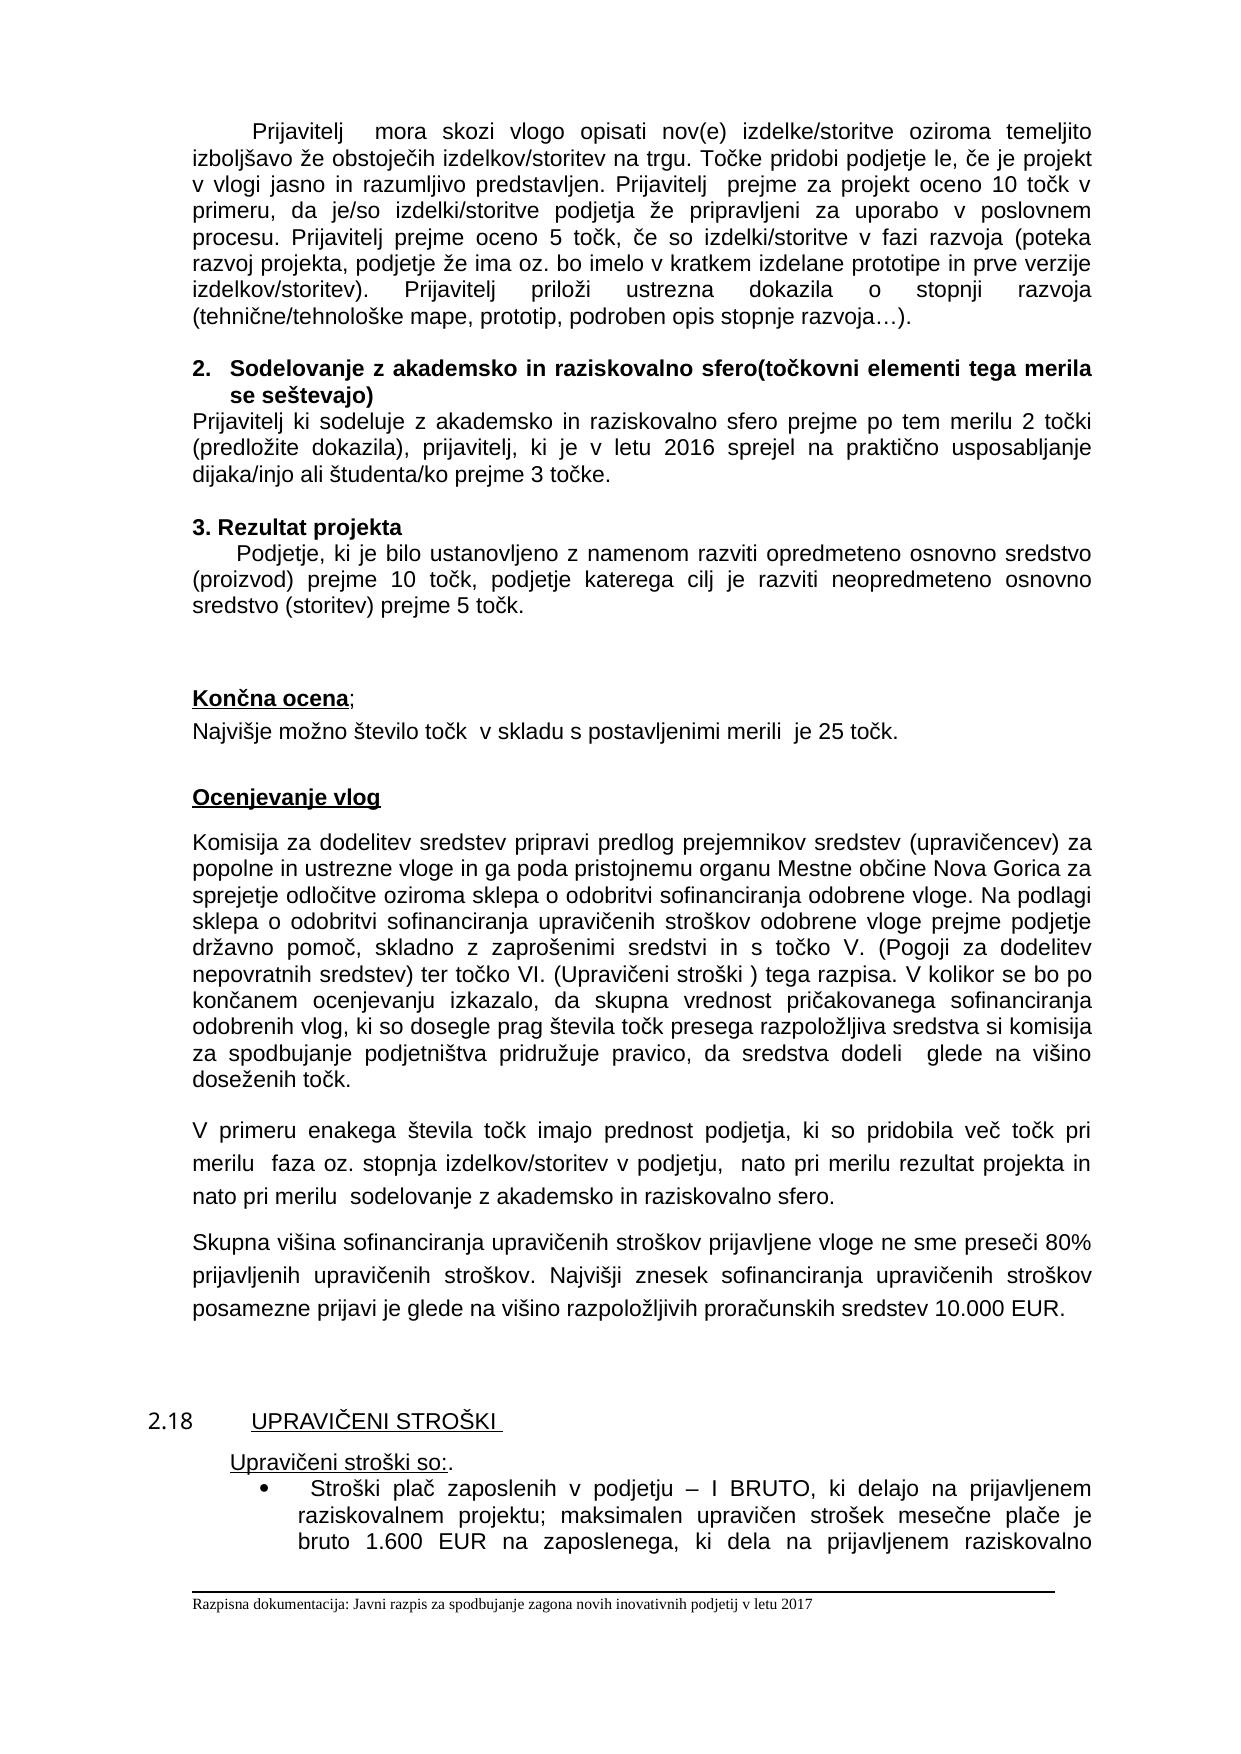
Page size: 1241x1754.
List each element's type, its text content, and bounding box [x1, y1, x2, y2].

text Prijavitelj ki sodeluje z akademsko in raziskovalno sfero prejme po tem merilu 2 točki (predložite dokazila), prijavitelj, ki je v letu 2016 sprejel na praktično usposabljanje dijaka/injo ali študenta/ko prejme 3 točke. [192, 408, 1092, 487]
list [260, 1475, 1092, 1554]
text Ocenjevanje vlog [148, 783, 1092, 810]
text Končna ocena; [148, 685, 1092, 711]
text Upravičeni stroški so:. [185, 1449, 1092, 1475]
text Skupna višina sofinanciranja upravičenih stroškov prijavljene vloge ne sme preseči 80% prijavljenih upravičenih stroškov. Najvišji znesek sofinanciranja upravičenih stroškov posamezne prijavi je glede na višino razpoložljivih proračunskih sredstev 10.000 EUR. [192, 1229, 1092, 1321]
list Sodelovanje z akademsko in raziskovalno sfero(točkovni elementi tega merila se seštevajo) [192, 355, 1092, 408]
text Najvišje možno število točk v skladu s postavljenimi merili je 25 točk. [148, 718, 1092, 744]
text 3. Rezultat projekta [148, 513, 1092, 540]
text Prijavitelj mora skozi vlogo opisati nov(e) izdelke/storitve oziroma temeljito izboljšavo že obstoječih izdelkov/storitev na trgu. Točke pridobi podjetje le, če je projekt v vlogi jasno in razumljivo predstavljen. Prijavitelj prejme za projekt oceno 10 točk v primeru, da je/so izdelki/storitve podjetja že pripravljeni za uporabo v poslovnem procesu. Prijavitelj prejme oceno 5 točk, če so izdelki/storitve v fazi razvoja (poteka razvoj projekta, podjetje že ima oz. bo imelo v kratkem izdelane prototipe in prve verzije izdelkov/storitev). Prijavitelj priloži ustrezna dokazila o stopnji razvoja (tehnične/tehnološke mape, prototip, podroben opis stopnje razvoja…). [192, 118, 1092, 329]
text Podjetje, ki je bilo ustanovljeno z namenom razviti opredmeteno osnovno sredstvo (proizvod) prejme 10 točk, podjetje katerega cilj je razviti neopredmeteno osnovno sredstvo (storitev) prejme 5 točk. [192, 540, 1092, 619]
text Komisija za dodelitev sredstev pripravi predlog prejemnikov sredstev (upravičencev) za popolne in ustrezne vloge in ga poda pristojnemu organu Mestne občine Nova Gorica za sprejetje odločitve oziroma sklepa o odobritvi sofinanciranja odobrene vloge. Na podlagi sklepa o odobritvi sofinanciranja upravičenih stroškov odobrene vloge prejme podjetje državno pomoč, skladno z zaprošenimi sredstvi in s točko V. (Pogoji za dodelitev nepovratnih sredstev) ter točko VI. (upravičeni stroški ) tega razpisa. V kolikor se bo po končanem ocenjevanju izkazalo, da skupna vrednost pričakovanega sofinanciranja odobrenih vlog, ki so dosegle prag števila točk presega razpoložljiva sredstva si komisija za spodbujanje podjetništva pridružuje pravico, da sredstva dodeli glede na višino doseženih točk. [192, 829, 1092, 1092]
subtitle V primeru enakega števila točk imajo prednost podjetja, ki so pridobila več točk pri merilu faza oz. stopnja izdelkov/storitev v podjetju, nato pri merilu rezultat projekta in nato pri merilu sodelovanje z akademsko in raziskovalno sfero. [192, 1117, 1092, 1209]
subtitle UPRAVIČENI STROŠKI [148, 1405, 1092, 1436]
